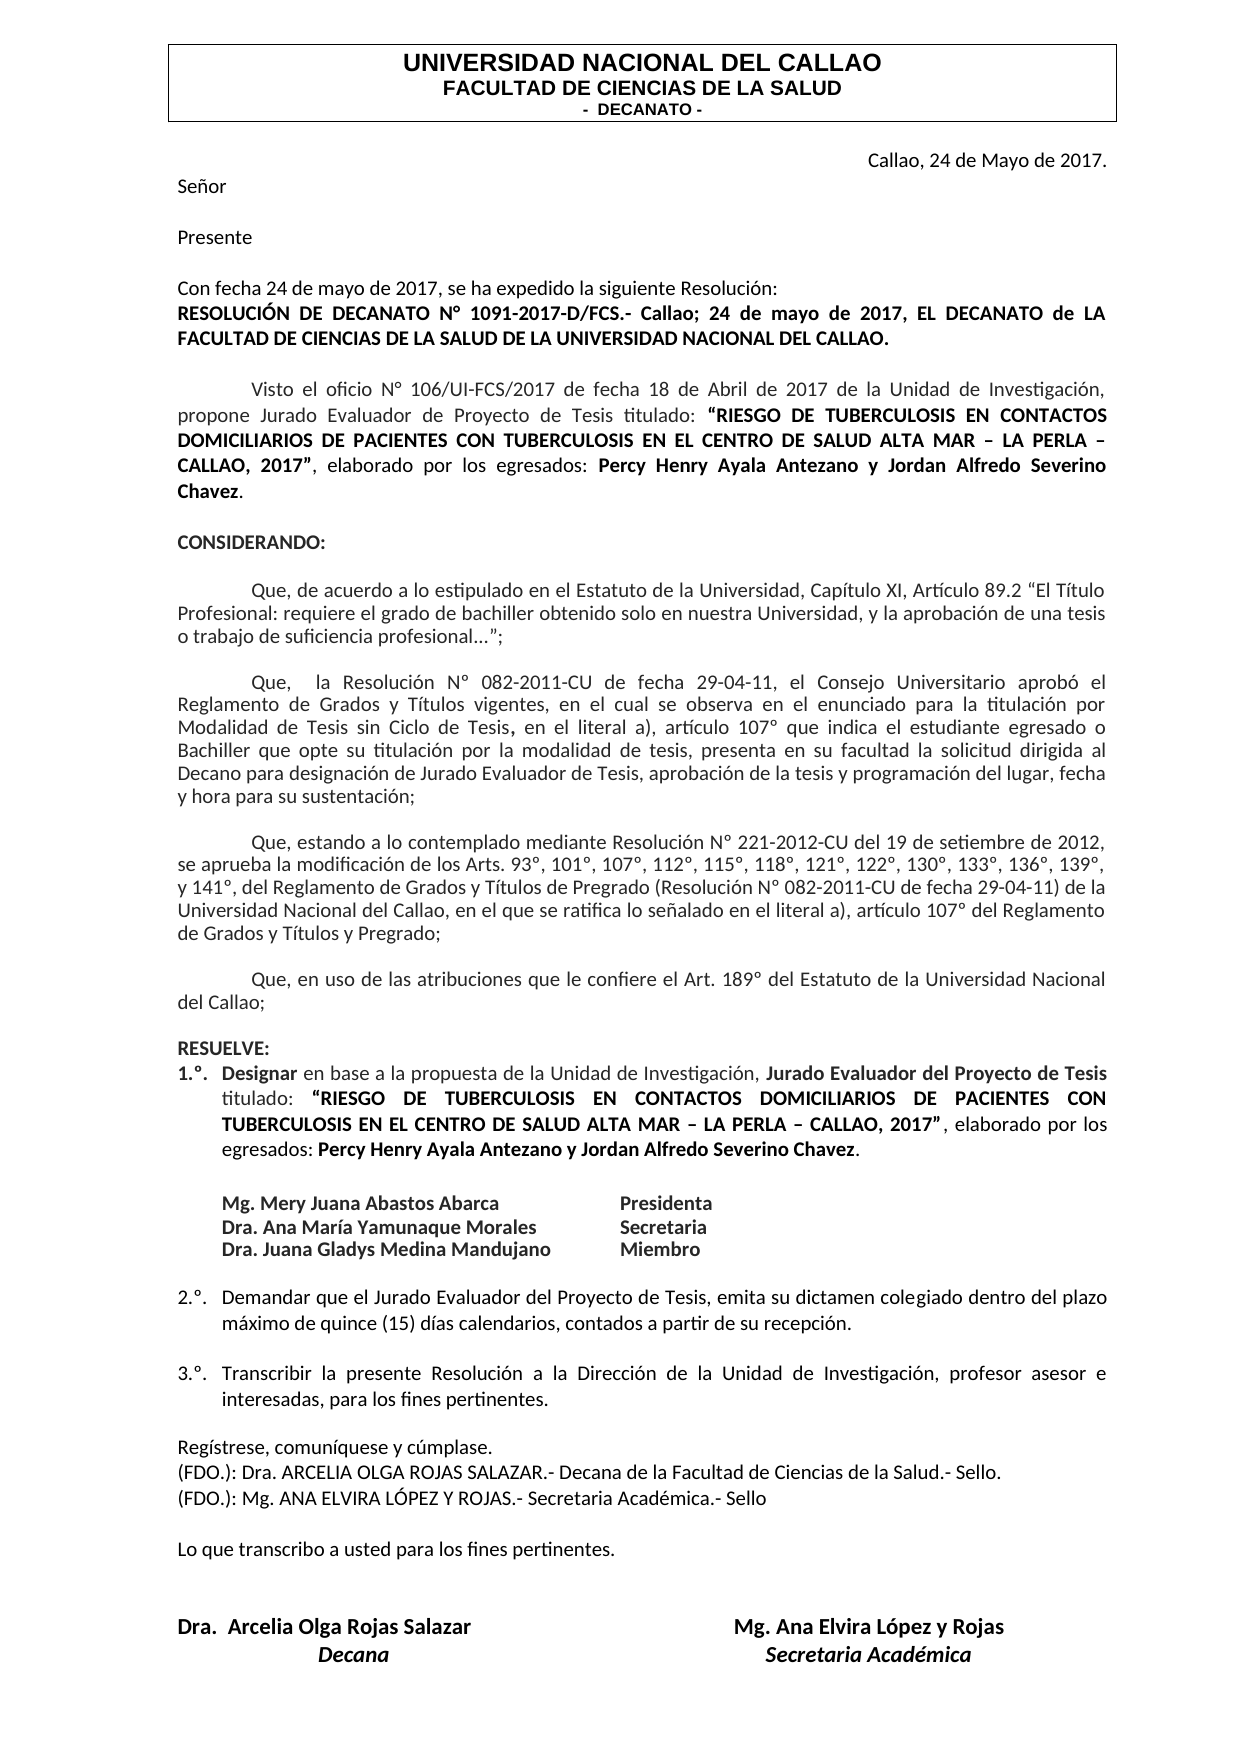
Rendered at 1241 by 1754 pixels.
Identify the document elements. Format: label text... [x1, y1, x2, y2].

list Mg. Mery Juana Abastos Abarca Presidenta [222, 1190, 1107, 1216]
text Decana Secretaria Académica [177, 1640, 1107, 1668]
text RESOLUCIÓN DE DECANATO N° 1091-2017-D/FCS.- Callao; 24 de mayo de 2017, EL DECANATO de LA FACULTAD DE CIENCIAS DE LA SALUD DE LA UNIVERSIDAD NACIONAL DEL CALLAO. [177, 300, 1107, 351]
text Callao, 24 de Mayo de 2017. [177, 148, 1107, 173]
list Designar en base a la propuesta de la Unidad de Investigación, Jurado Evaluador del Proyecto de Tesis titulado: “RIESGO DE TUBERCULOSIS EN CONTACTOS DOMICILIARIOS DE PACIENTES CON TUBERCULOSIS EN EL CENTRO DE SALUD ALTA MAR – LA PERLA – CALLAO, 2017”, elaborado por los egresados: Percy Henry Ayala Antezano y Jordan Alfredo Severino Chavez. [177, 1060, 1107, 1162]
text Que, en uso de las atribuciones que le confiere el Art. 189º del Estatuto de la Universidad Nacional del Callao; [177, 969, 1107, 1014]
text Que, la Resolución Nº 082-2011-CU de fecha 29-04-11, el Consejo Universitario aprobó el Reglamento de Grados y Títulos vigentes, en el cual se observa en el enunciado para la titulación por Modalidad de Tesis sin Ciclo de Tesis, en el literal a), artículo 107º que indica el estudiante egresado o Bachiller que opte su titulación por la modalidad de tesis, presenta en su facultad la solicitud dirigida al Decano para designación de Jurado Evaluador de Tesis, aprobación de la tesis y programación del lugar, fecha y hora para su sustentación; [177, 671, 1107, 808]
list Dra. Juana Gladys Medina Mandujano Miembro [222, 1239, 1107, 1261]
list Transcribir la presente Resolución a la Dirección de la Unidad de Investigación, profesor asesor e interesadas, para los fines pertinentes. [177, 1361, 1107, 1411]
text CONSIDERANDO: [177, 529, 1107, 554]
text Dra. Arcelia Olga Rojas Salazar Mg. Ana Elvira López y Rojas [177, 1612, 1107, 1640]
text Regístrese, comuníquese y cúmplase. [177, 1434, 1107, 1459]
text (FDO.): Dra. ARCELIA OLGA ROJAS SALAZAR.- Decana de la Facultad de Ciencias de la Salud.- Sello. [177, 1459, 1107, 1485]
text Visto el oficio N° 106/UI-FCS/2017 de fecha 18 de Abril de 2017 de la Unidad de Investigación, propone Jurado Evaluador de Proyecto de Tesis titulado: “RIESGO DE TUBERCULOSIS EN CONTACTOS DOMICILIARIOS DE PACIENTES CON TUBERCULOSIS EN EL CENTRO DE SALUD ALTA MAR – LA PERLA – CALLAO, 2017”, elaborado por los egresados: Percy Henry Ayala Antezano y Jordan Alfredo Severino Chavez. [177, 376, 1107, 503]
text Que, estando a lo contemplado mediante Resolución Nº 221-2012-CU del 19 de setiembre de 2012, se aprueba la modificación de los Arts. 93º, 101º, 107º, 112º, 115º, 118º, 121º, 122º, 130º, 133º, 136º, 139º, y 141º, del Reglamento de Grados y Títulos de Pregrado (Resolución Nº 082-2011-CU de fecha 29-04-11) de la Universidad Nacional del Callao, en el que se ratifica lo señalado en el literal a), artículo 107º del Reglamento de Grados y Títulos y Pregrado; [177, 831, 1107, 946]
text Señor [177, 173, 1107, 198]
text Presente [177, 224, 1107, 249]
text (FDO.): Mg. ANA ELVIRA LÓPEZ Y ROJAS.- Secretaria Académica.- Sello [177, 1485, 1107, 1510]
list Demandar que el Jurado Evaluador del Proyecto de Tesis, emita su dictamen colegiado dentro del plazo máximo de quince (15) días calendarios, contados a partir de su recepción. [177, 1284, 1107, 1335]
text RESUELVE: [177, 1037, 1107, 1060]
list Dra. Ana María Yamunaque Morales Secretaria [222, 1216, 1107, 1239]
text Que, de acuerdo a lo estipulado en el Estatuto de la Universidad, Capítulo XI, Artículo 89.2 “El Título Profesional: requiere el grado de bachiller obtenido solo en nuestra Universidad, y la aprobación de una tesis o trabajo de suficiencia profesional...”; [177, 580, 1107, 648]
text Con fecha 24 de mayo de 2017, se ha expedido la siguiente Resolución: [177, 275, 1107, 300]
text Lo que transcribo a usted para los fines pertinentes. [177, 1536, 1107, 1561]
